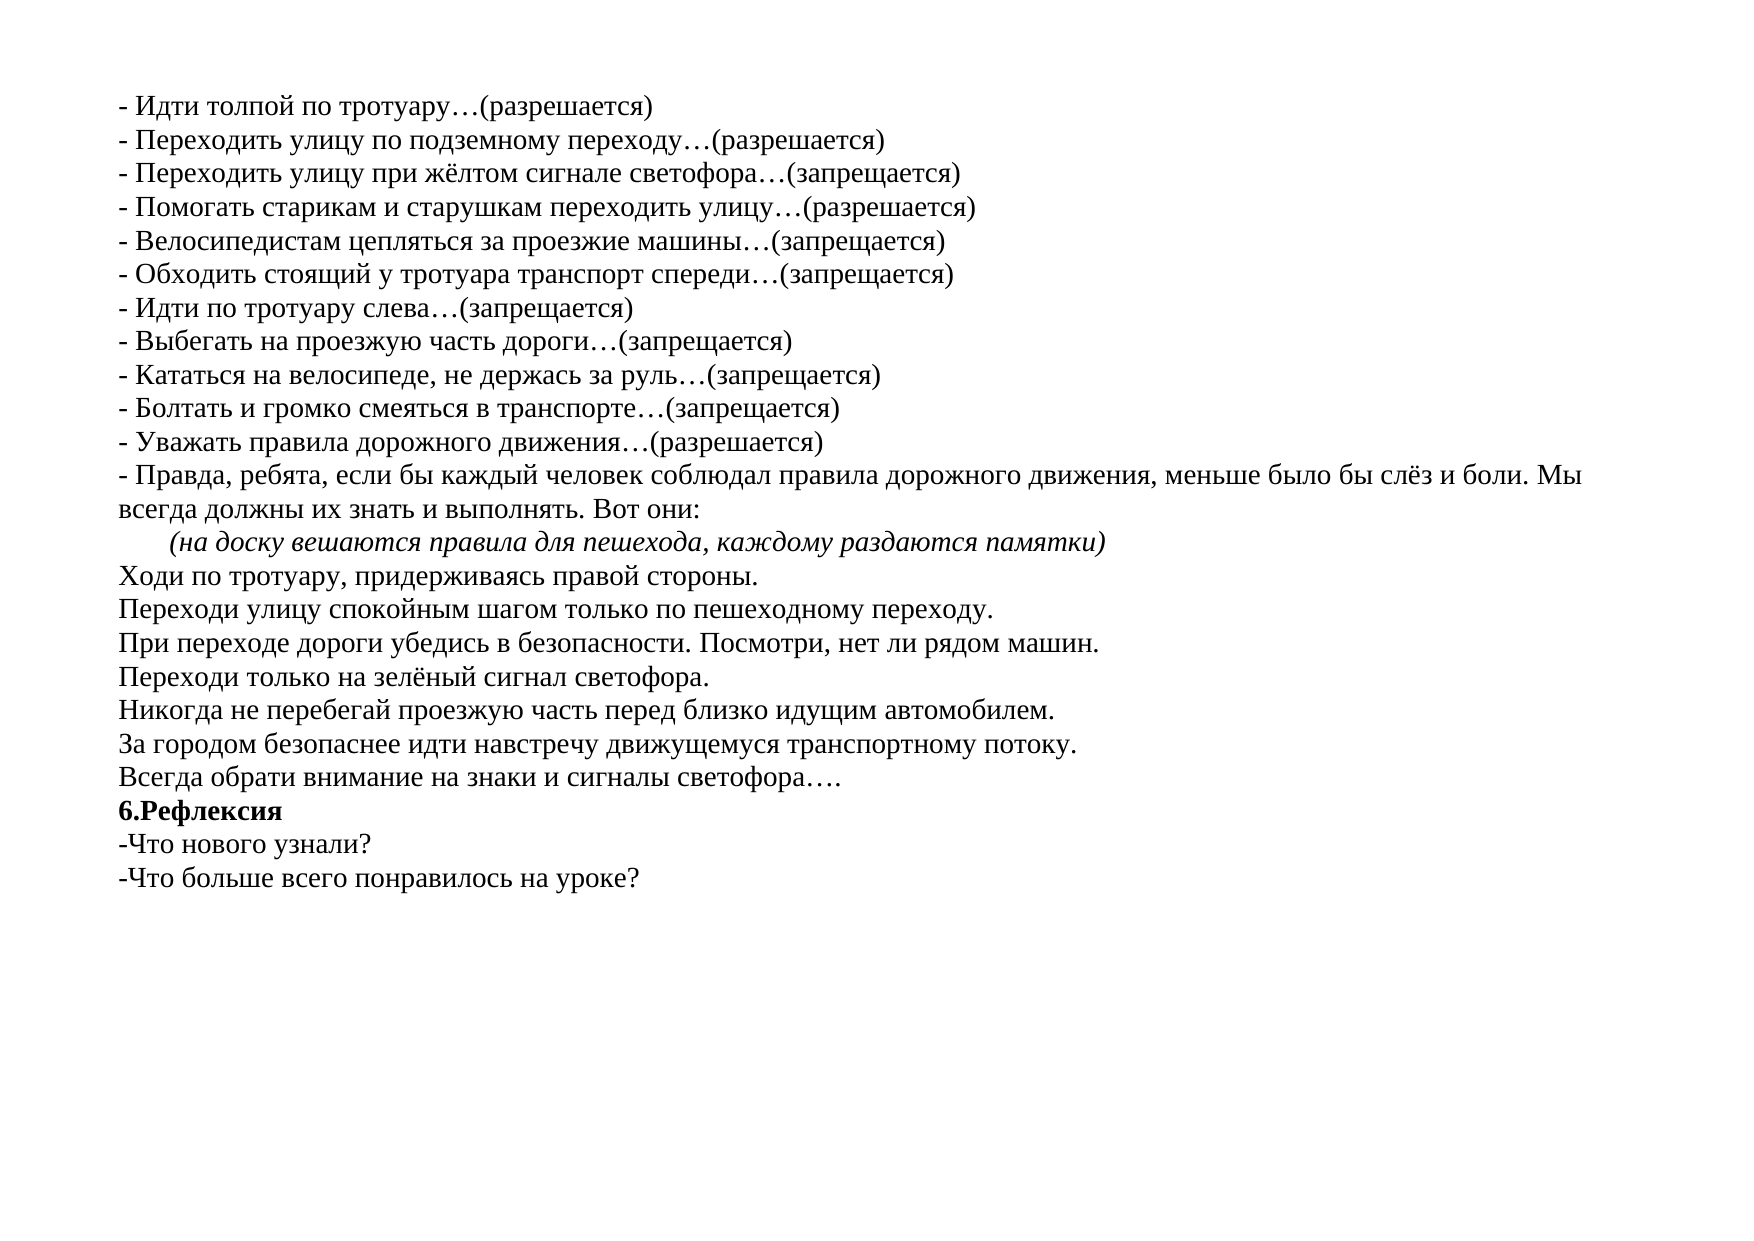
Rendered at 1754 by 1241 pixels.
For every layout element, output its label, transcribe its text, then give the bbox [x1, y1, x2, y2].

text -Что нового узнали? [118, 826, 1636, 860]
text - Правда, ребята, если бы каждый человек соблюдал правила дорожного движения, меньше было бы слёз и боли. Мы всегда должны их знать и выполнять. Вот они: (на доску вешаются правила для пешехода, каждому раздаются памятки) Ходи по тротуару, придерживаясь правой стороны. Переходи улицу спокойным шагом только по пешеходному переходу. При переходе дороги убедись в безопасности. Посмотри, нет ли рядом машин. Переходи только на зелёный сигнал светофора. Никогда не перебегай проезжую часть перед близко идущим автомобилем. За городом безопаснее идти навстречу движущемуся транспортному потоку. Всегда обрати внимание на знаки и сигналы светофора…. [118, 457, 1636, 793]
text -Что больше всего понравилось на уроке? [118, 860, 1636, 893]
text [118, 88, 1636, 457]
text 6.Рефлексия [118, 793, 1636, 826]
